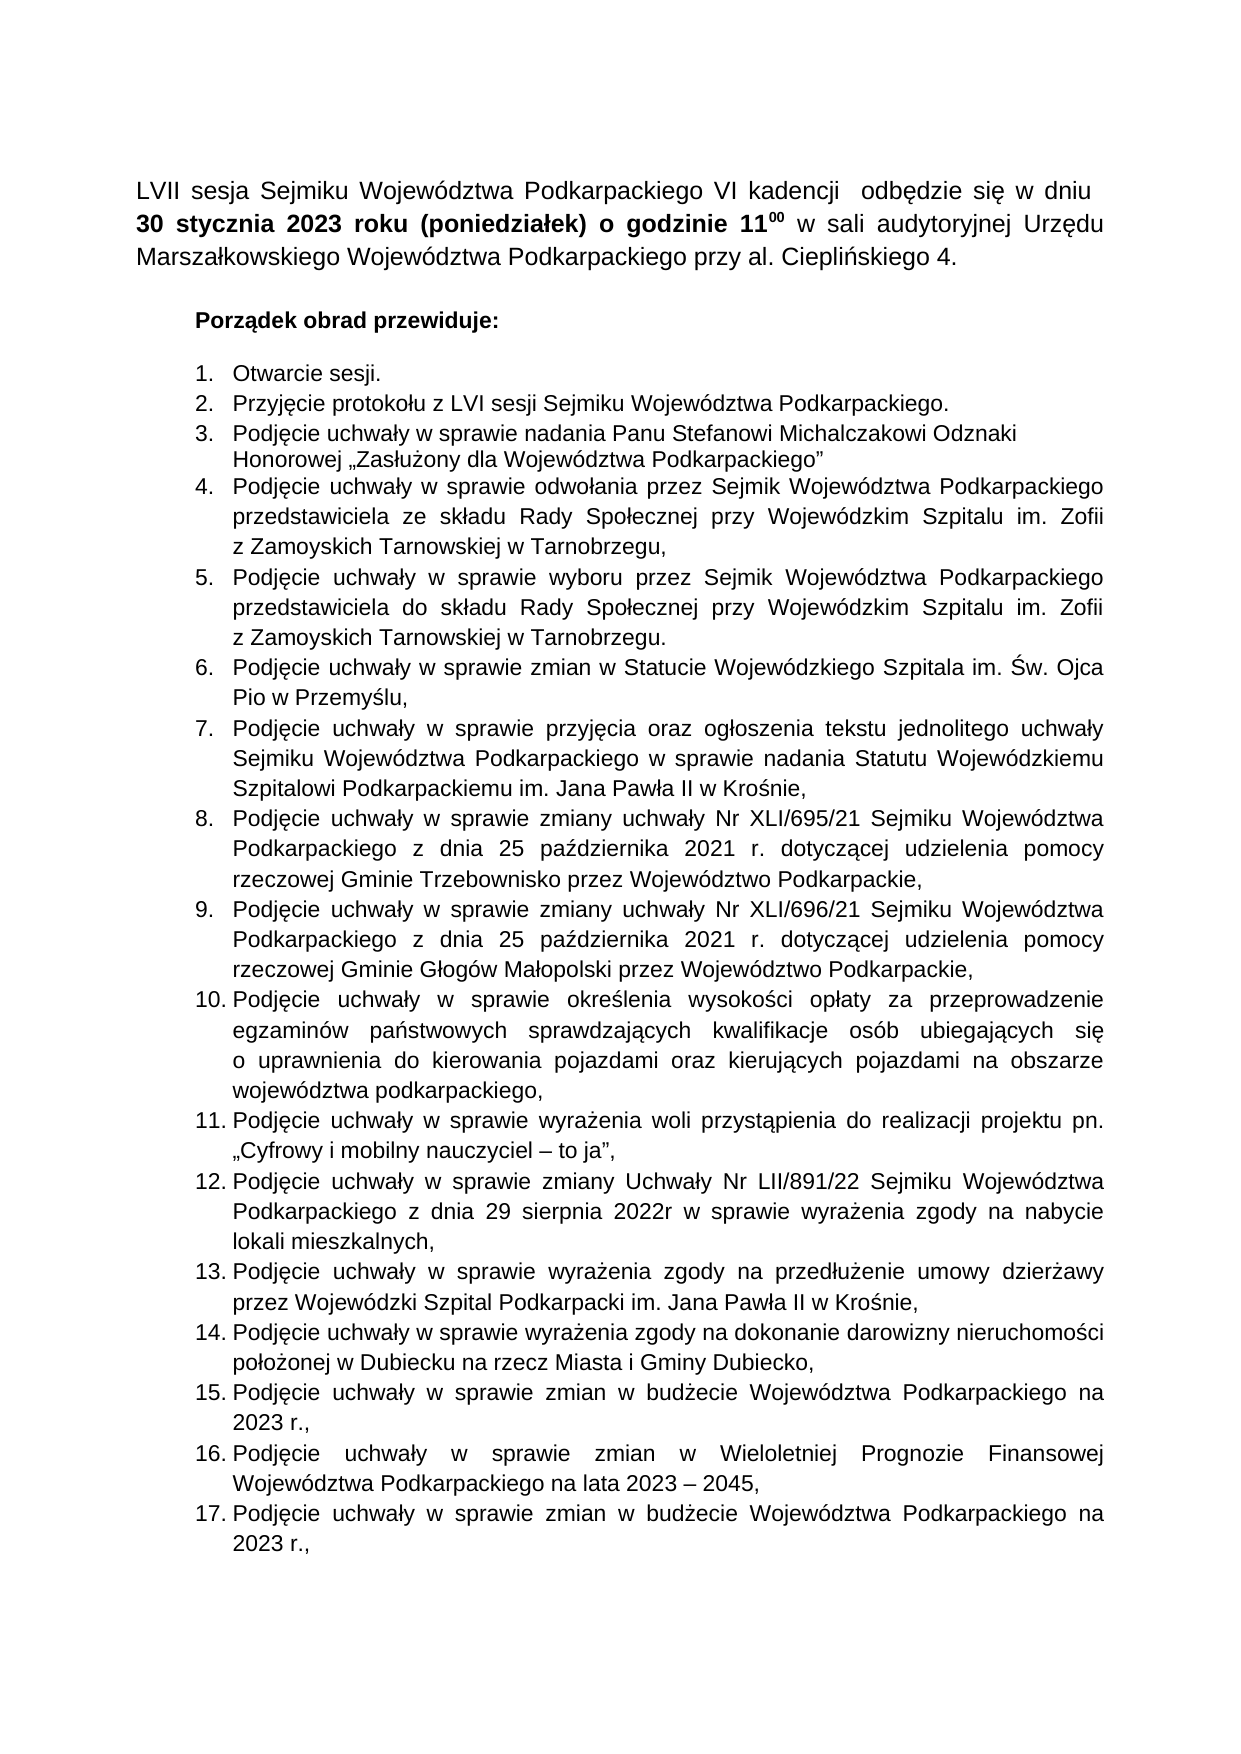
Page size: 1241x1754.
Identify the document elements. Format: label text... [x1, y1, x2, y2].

list Przyjęcie protokołu z LVI sesji Sejmiku Województwa Podkarpackiego. [195, 390, 1104, 416]
list Podjęcie uchwały w sprawie wyrażenia zgody na dokonanie darowizny nieruchomości położonej w Dubiecku na rzecz Miasta i Gminy Dubiecko, [195, 1319, 1104, 1375]
list Podjęcie uchwały w sprawie odwołania przez Sejmik Województwa Podkarpackiego przedstawiciela ze składu Rady Społecznej przy Wojewódzkim Szpitalu im. Zofii z Zamoyskich Tarnowskiej w Tarnobrzegu, [195, 473, 1104, 559]
text Porządek obrad przewiduje: [136, 307, 1104, 333]
list Podjęcie uchwały w sprawie wyboru przez Sejmik Województwa Podkarpackiego przedstawiciela do składu Rady Społecznej przy Wojewódzkim Szpitalu im. Zofii z Zamoyskich Tarnowskiej w Tarnobrzegu. [195, 563, 1104, 650]
list Podjęcie uchwały w sprawie zmian w Wieloletniej Prognozie Finansowej Województwa Podkarpackiego na lata 2023 – 2045, [195, 1439, 1104, 1496]
text LVII sesja Sejmiku Województwa Podkarpackiego VI kadencji odbędzie się w dniu 30 stycznia 2023 roku (poniedziałek) o godzinie 1100 w sali audytoryjnej Urzędu Marszałkowskiego Województwa Podkarpackiego przy al. Cieplińskiego 4. [136, 176, 1104, 270]
list Podjęcie uchwały w sprawie zmiany uchwały Nr XLI/695/21 Sejmiku Województwa Podkarpackiego z dnia 25 października 2021 r. dotyczącej udzielenia pomocy rzeczowej Gminie Trzebownisko przez Województwo Podkarpackie, [195, 805, 1104, 892]
list Podjęcie uchwały w sprawie nadania Panu Stefanowi Michalczakowi Odznaki Honorowej „Zasłużony dla Województwa Podkarpackiego” [195, 420, 1104, 473]
list Podjęcie uchwały w sprawie zmian w Statucie Wojewódzkiego Szpitala im. Św. Ojca Pio w Przemyślu, [195, 654, 1104, 711]
list Podjęcie uchwały w sprawie określenia wysokości opłaty za przeprowadzenie egzaminów państwowych sprawdzających kwalifikacje osób ubiegających się o uprawnienia do kierowania pojazdami oraz kierujących pojazdami na obszarze województwa podkarpackiego, [195, 986, 1104, 1103]
list Podjęcie uchwały w sprawie wyrażenia zgody na przedłużenie umowy dzierżawy przez Wojewódzki Szpital Podkarpacki im. Jana Pawła II w Krośnie, [195, 1258, 1104, 1315]
list Podjęcie uchwały w sprawie zmian w budżecie Województwa Podkarpackiego na 2023 r., [195, 1379, 1104, 1436]
list Podjęcie uchwały w sprawie przyjęcia oraz ogłoszenia tekstu jednolitego uchwały Sejmiku Województwa Podkarpackiego w sprawie nadania Statutu Wojewódzkiemu Szpitalowi Podkarpackiemu im. Jana Pawła II w Krośnie, [195, 714, 1104, 801]
list Podjęcie uchwały w sprawie wyrażenia woli przystąpienia do realizacji projektu pn. „Cyfrowy i mobilny nauczyciel – to ja”, [195, 1107, 1104, 1164]
list Podjęcie uchwały w sprawie zmian w budżecie Województwa Podkarpackiego na 2023 r., [195, 1500, 1104, 1556]
list Podjęcie uchwały w sprawie zmiany Uchwały Nr LII/891/22 Sejmiku Województwa Podkarpackiego z dnia 29 sierpnia 2022r w sprawie wyrażenia zgody na nabycie lokali mieszkalnych, [195, 1168, 1104, 1254]
list Podjęcie uchwały w sprawie zmiany uchwały Nr XLI/696/21 Sejmiku Województwa Podkarpackiego z dnia 25 października 2021 r. dotyczącej udzielenia pomocy rzeczowej Gminie Głogów Małopolski przez Województwo Podkarpackie, [195, 896, 1104, 982]
list Otwarcie sesji. [195, 360, 1104, 386]
